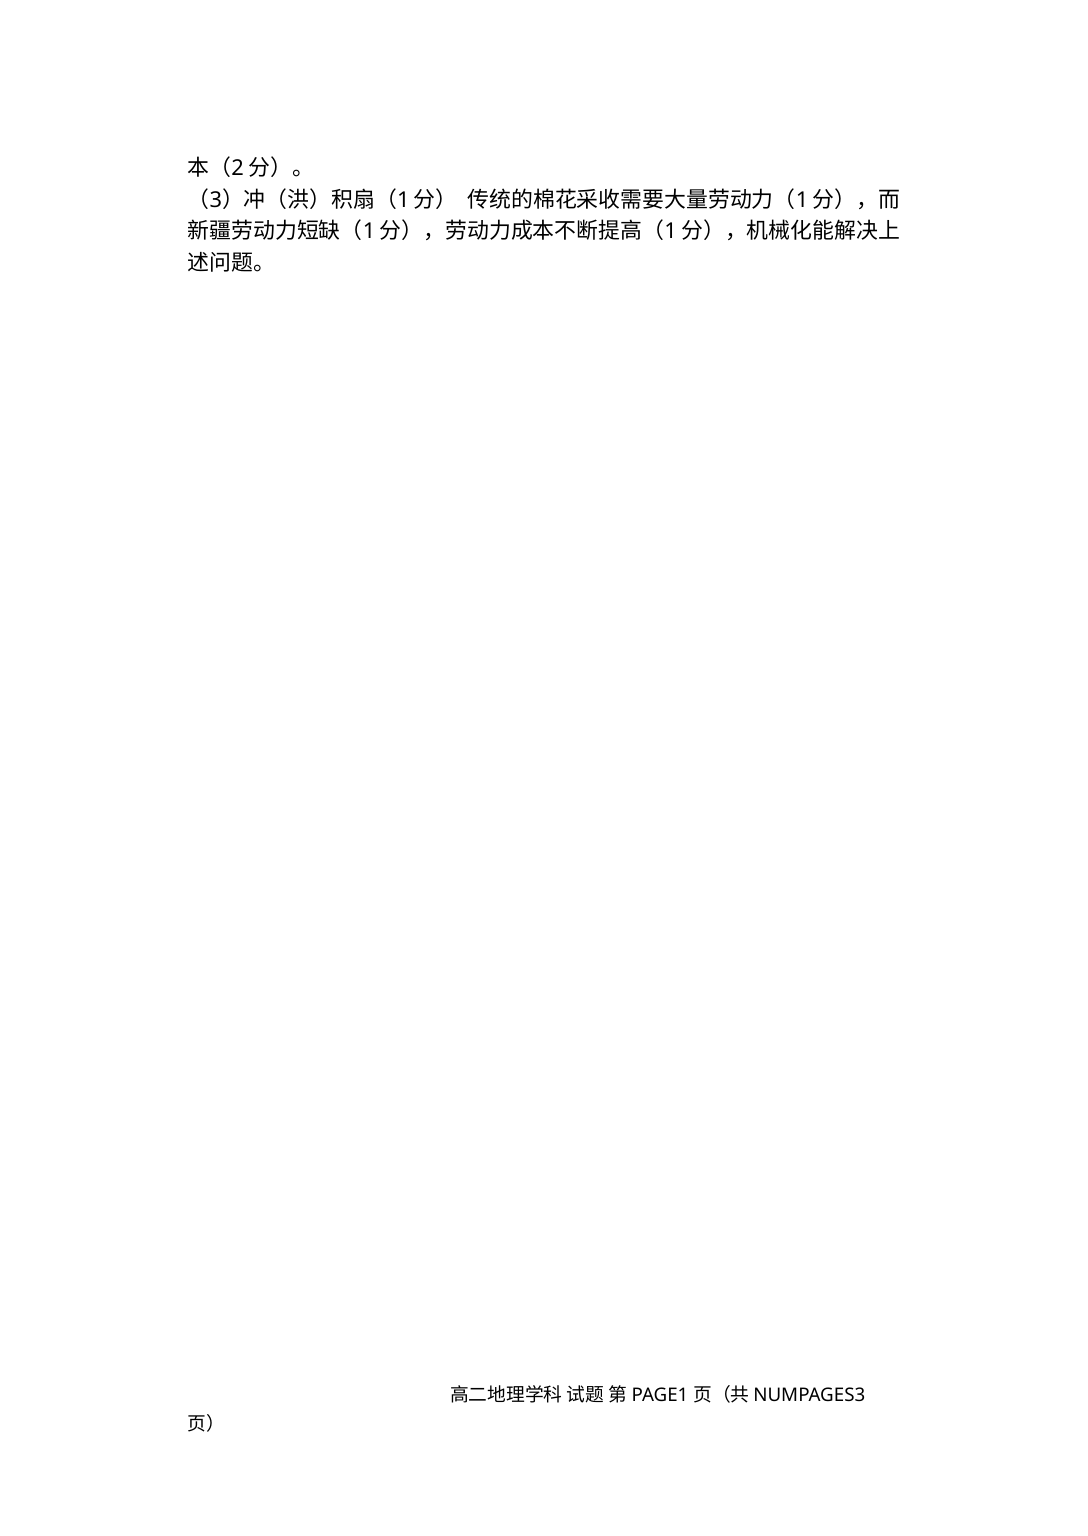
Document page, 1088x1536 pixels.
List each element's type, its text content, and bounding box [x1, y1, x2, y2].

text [187, 150, 900, 182]
text （3）冲（洪）积扇（1分） 传统的棉花采收需要大量劳动力（1分），而新疆劳动力短缺（1分），劳动力成本不断提高（1分），机械化能解决上述问题。 [187, 182, 900, 277]
